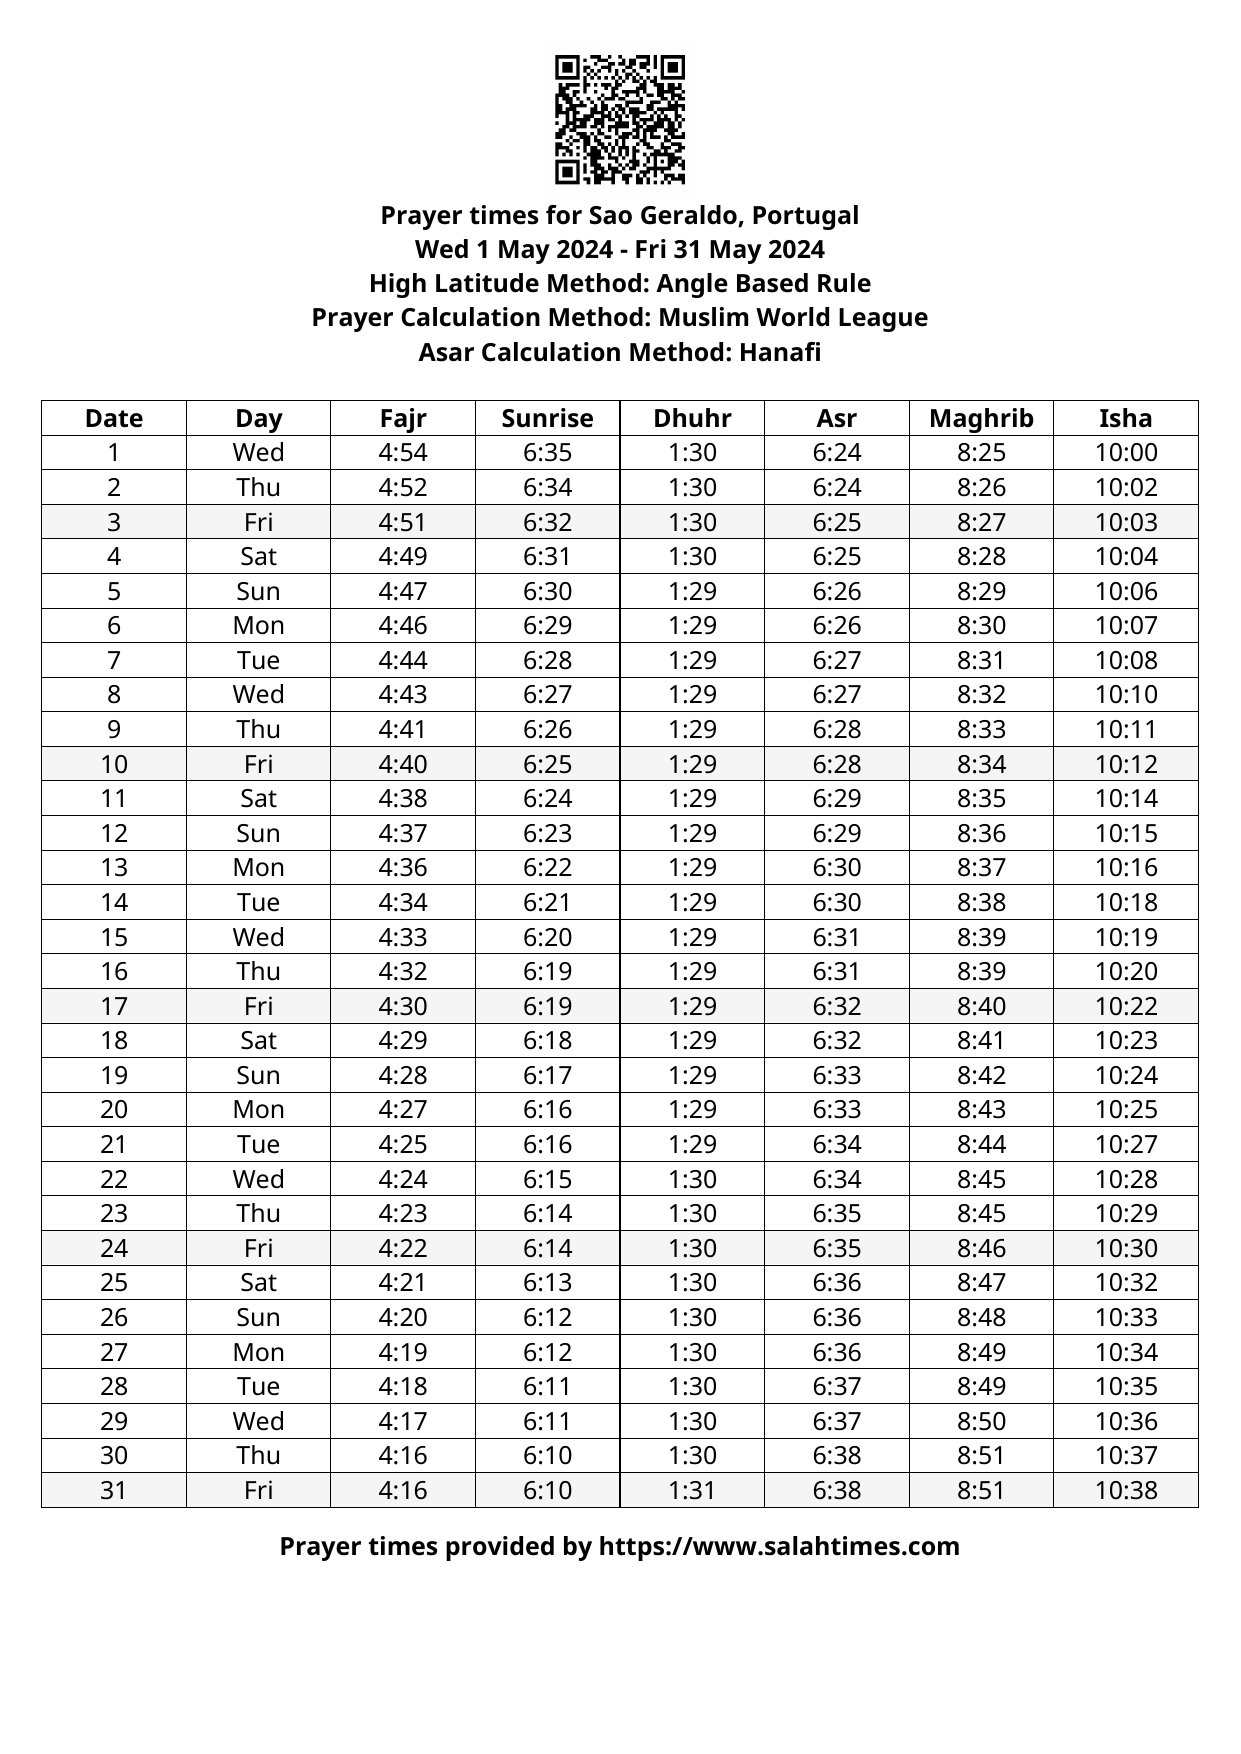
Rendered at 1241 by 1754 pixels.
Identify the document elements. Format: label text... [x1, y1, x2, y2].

table_cell 1:29 [621, 678, 764, 711]
text Prayer times provided by https://www.salahtimes.com [42, 1528, 1198, 1563]
table_cell 4:49 [331, 539, 475, 573]
table_cell 6:31 [765, 954, 909, 988]
table_cell 4:32 [331, 954, 475, 988]
table_cell 12 [42, 816, 186, 849]
table_cell 8:27 [910, 505, 1053, 538]
table_cell 6:36 [765, 1335, 909, 1368]
table_cell Sun [187, 1300, 330, 1334]
table_cell 1:29 [621, 712, 764, 746]
table_cell 6:35 [765, 1231, 909, 1264]
table_cell 8:37 [910, 851, 1053, 884]
text Wed 1 May 2024 - Fri 31 May 2024 [42, 232, 1198, 266]
table_cell 4 [42, 539, 186, 573]
table_cell 8:29 [910, 574, 1053, 607]
table_cell 6:22 [476, 851, 619, 884]
table_cell 6:12 [476, 1335, 619, 1368]
table_cell 6:12 [476, 1300, 619, 1334]
table_cell Sat [187, 539, 330, 573]
table_cell 4:22 [331, 1231, 475, 1264]
table_cell 1:29 [621, 989, 764, 1022]
table_cell 13 [42, 851, 186, 884]
text High Latitude Method: Angle Based Rule [42, 266, 1198, 300]
table_cell Wed [187, 920, 330, 953]
table_cell 10 [42, 747, 186, 780]
table_cell Wed [187, 1162, 330, 1195]
table_header Asr [765, 401, 909, 434]
table_cell 8:35 [910, 781, 1053, 815]
table_cell 8 [42, 678, 186, 711]
table_cell 6:19 [476, 954, 619, 988]
table_cell 6:29 [765, 781, 909, 815]
table_cell 31 [42, 1473, 186, 1507]
table_cell 4:16 [331, 1439, 475, 1472]
table_cell 5 [42, 574, 186, 607]
table_cell 6:37 [765, 1404, 909, 1437]
table_cell 10:33 [1054, 1300, 1198, 1334]
table_cell Tue [187, 1369, 330, 1403]
table_cell 10:29 [1054, 1196, 1198, 1230]
table_cell 3 [42, 505, 186, 538]
table_cell 6:29 [765, 816, 909, 849]
table_cell 27 [42, 1335, 186, 1368]
table_cell Wed [187, 436, 330, 469]
table_cell 18 [42, 1024, 186, 1057]
table_cell 6:32 [765, 989, 909, 1022]
table_cell 17 [42, 989, 186, 1022]
table_cell 10:38 [1054, 1473, 1198, 1507]
table_cell 1:30 [621, 1266, 764, 1299]
table_cell Wed [187, 678, 330, 711]
table_cell 10:14 [1054, 781, 1198, 815]
table_cell 15 [42, 920, 186, 953]
table_header Date [42, 401, 186, 434]
table_cell 10:35 [1054, 1369, 1198, 1403]
table_cell 6:27 [476, 678, 619, 711]
table_cell 4:21 [331, 1266, 475, 1299]
table_cell 10:00 [1054, 436, 1198, 469]
table_cell Sat [187, 1266, 330, 1299]
table_cell 4:52 [331, 470, 475, 504]
table_cell 10:10 [1054, 678, 1198, 711]
table_cell 4:28 [331, 1058, 475, 1092]
table_cell 6:25 [765, 505, 909, 538]
table_cell Tue [187, 885, 330, 919]
table_cell 1:29 [621, 1093, 764, 1126]
table_header Dhuhr [621, 401, 764, 434]
table_cell 4:18 [331, 1369, 475, 1403]
table_cell 6:34 [765, 1162, 909, 1195]
table_cell 4:16 [331, 1473, 475, 1507]
table_cell Tue [187, 1127, 330, 1161]
table_cell 10:22 [1054, 989, 1198, 1022]
table_cell 8:28 [910, 539, 1053, 573]
table_cell Mon [187, 609, 330, 642]
table_cell 4:37 [331, 816, 475, 849]
table_cell Fri [187, 989, 330, 1022]
table_cell 10:20 [1054, 954, 1198, 988]
table_cell 6:20 [476, 920, 619, 953]
table_cell 1:30 [621, 1196, 764, 1230]
table_cell Sun [187, 1058, 330, 1092]
table_cell 8:36 [910, 816, 1053, 849]
text Prayer times for Sao Geraldo, Portugal [42, 198, 1198, 232]
text Asar Calculation Method: Hanafi [42, 334, 1198, 368]
table_cell 4:54 [331, 436, 475, 469]
table_cell 1:30 [621, 436, 764, 469]
table_cell 4:38 [331, 781, 475, 815]
table_cell 4:47 [331, 574, 475, 607]
table_cell 6:27 [765, 643, 909, 677]
table_cell 8:49 [910, 1335, 1053, 1368]
table_cell 8:39 [910, 920, 1053, 953]
table_cell 6:33 [765, 1093, 909, 1126]
table_cell 20 [42, 1093, 186, 1126]
table_cell 6:26 [765, 609, 909, 642]
table_cell 6:18 [476, 1024, 619, 1057]
table_cell 8:40 [910, 989, 1053, 1022]
table_cell 8:39 [910, 954, 1053, 988]
table_cell Fri [187, 505, 330, 538]
table_cell 10:19 [1054, 920, 1198, 953]
table_cell 1:29 [621, 1058, 764, 1092]
table_cell 1:29 [621, 643, 764, 677]
table_cell 6:15 [476, 1162, 619, 1195]
table_cell 10:03 [1054, 505, 1198, 538]
table_cell 6:29 [476, 609, 619, 642]
table_cell Sat [187, 781, 330, 815]
table_cell Thu [187, 1196, 330, 1230]
table_cell 6:33 [765, 1058, 909, 1092]
table_cell 6:36 [765, 1300, 909, 1334]
table_cell Thu [187, 1439, 330, 1472]
table_cell 6:38 [765, 1473, 909, 1507]
table_cell 10:24 [1054, 1058, 1198, 1092]
table_cell 1:30 [621, 470, 764, 504]
table_cell 1:30 [621, 1231, 764, 1264]
table_cell 4:29 [331, 1024, 475, 1057]
table_cell 8:32 [910, 678, 1053, 711]
table_cell 6:14 [476, 1196, 619, 1230]
table_cell 4:24 [331, 1162, 475, 1195]
table_cell 8:25 [910, 436, 1053, 469]
table_header Day [187, 401, 330, 434]
table_cell 1:29 [621, 747, 764, 780]
table_cell 6:26 [476, 712, 619, 746]
table_cell 10:28 [1054, 1162, 1198, 1195]
table_cell 1:30 [621, 1439, 764, 1472]
table_cell Fri [187, 1473, 330, 1507]
table_cell 10:27 [1054, 1127, 1198, 1161]
table_header Isha [1054, 401, 1198, 434]
table_cell 6:24 [765, 470, 909, 504]
table_cell 6:21 [476, 885, 619, 919]
table_cell 4:23 [331, 1196, 475, 1230]
table_cell 10:12 [1054, 747, 1198, 780]
table_cell 1:30 [621, 539, 764, 573]
table_cell 6:13 [476, 1266, 619, 1299]
table_cell 8:47 [910, 1266, 1053, 1299]
table_cell Fri [187, 747, 330, 780]
table_cell 6:31 [765, 920, 909, 953]
table_cell Thu [187, 470, 330, 504]
table_cell 10:15 [1054, 816, 1198, 849]
table_cell 4:40 [331, 747, 475, 780]
table_cell 1:30 [621, 1335, 764, 1368]
table_cell 6:32 [476, 505, 619, 538]
table_cell 10:08 [1054, 643, 1198, 677]
table_cell 8:51 [910, 1439, 1053, 1472]
table_cell Sat [187, 1024, 330, 1057]
table_cell 6:34 [476, 470, 619, 504]
table_cell 1:29 [621, 851, 764, 884]
table_cell 10:34 [1054, 1335, 1198, 1368]
table_cell 1:30 [621, 505, 764, 538]
table_cell 6:35 [476, 436, 619, 469]
table_cell 8:51 [910, 1473, 1053, 1507]
table_cell 8:41 [910, 1024, 1053, 1057]
table_cell 1:29 [621, 1127, 764, 1161]
table_cell 6:16 [476, 1127, 619, 1161]
table_cell 1:30 [621, 1300, 764, 1334]
table_cell 10:06 [1054, 574, 1198, 607]
table_cell 1:30 [621, 1404, 764, 1437]
table_cell 6:31 [476, 539, 619, 573]
table_cell 30 [42, 1439, 186, 1472]
table_cell 1:29 [621, 574, 764, 607]
table_cell 4:30 [331, 989, 475, 1022]
table_cell 8:30 [910, 609, 1053, 642]
table_cell 6:36 [765, 1266, 909, 1299]
table_cell 7 [42, 643, 186, 677]
table_cell 4:46 [331, 609, 475, 642]
table_cell Mon [187, 851, 330, 884]
table_header Sunrise [476, 401, 619, 434]
table_cell 6:16 [476, 1093, 619, 1126]
table_cell 1:31 [621, 1473, 764, 1507]
table_cell 4:19 [331, 1335, 475, 1368]
table_cell 1:29 [621, 609, 764, 642]
table_cell 6:34 [765, 1127, 909, 1161]
table_cell 4:33 [331, 920, 475, 953]
table_cell Fri [187, 1231, 330, 1264]
table_cell 8:48 [910, 1300, 1053, 1334]
table_cell 10:36 [1054, 1404, 1198, 1437]
table_cell Wed [187, 1404, 330, 1437]
table_cell 1:29 [621, 920, 764, 953]
table_cell 6:32 [765, 1024, 909, 1057]
table_cell 6:17 [476, 1058, 619, 1092]
table_cell 1:29 [621, 781, 764, 815]
table_cell 1:30 [621, 1369, 764, 1403]
table_cell 24 [42, 1231, 186, 1264]
table_cell 10:02 [1054, 470, 1198, 504]
table_cell 22 [42, 1162, 186, 1195]
table_cell 8:38 [910, 885, 1053, 919]
table_cell 6:10 [476, 1439, 619, 1472]
table_cell 10:37 [1054, 1439, 1198, 1472]
table_cell 1:30 [621, 1162, 764, 1195]
table_cell 4:27 [331, 1093, 475, 1126]
text Prayer Calculation Method: Muslim World League [42, 300, 1198, 334]
table_cell 28 [42, 1369, 186, 1403]
table_cell 10:04 [1054, 539, 1198, 573]
table_cell 10:30 [1054, 1231, 1198, 1264]
table_cell 8:31 [910, 643, 1053, 677]
table_cell 4:17 [331, 1404, 475, 1437]
table_cell 4:36 [331, 851, 475, 884]
table_cell 6:10 [476, 1473, 619, 1507]
table_cell 4:25 [331, 1127, 475, 1161]
table_cell 10:07 [1054, 609, 1198, 642]
table_cell 2 [42, 470, 186, 504]
table_cell 1:29 [621, 1024, 764, 1057]
table_cell 6:24 [476, 781, 619, 815]
table_cell 8:45 [910, 1162, 1053, 1195]
table_cell 4:34 [331, 885, 475, 919]
table_cell 6:14 [476, 1231, 619, 1264]
table_cell 14 [42, 885, 186, 919]
table_cell 1:29 [621, 885, 764, 919]
table_cell 6:28 [765, 747, 909, 780]
table_header Fajr [331, 401, 475, 434]
table_cell 8:43 [910, 1093, 1053, 1126]
table_cell 4:20 [331, 1300, 475, 1334]
table_cell 19 [42, 1058, 186, 1092]
table_cell 6:23 [476, 816, 619, 849]
table_cell 10:11 [1054, 712, 1198, 746]
table_cell 1:29 [621, 954, 764, 988]
table_cell 6:38 [765, 1439, 909, 1472]
picture [542, 41, 699, 198]
table_cell 6:25 [765, 539, 909, 573]
table_cell Thu [187, 954, 330, 988]
table_cell 23 [42, 1196, 186, 1230]
table_cell 25 [42, 1266, 186, 1299]
table_cell 6:26 [765, 574, 909, 607]
table_cell 26 [42, 1300, 186, 1334]
table_cell 4:43 [331, 678, 475, 711]
table_cell 10:16 [1054, 851, 1198, 884]
table_cell 8:50 [910, 1404, 1053, 1437]
table_cell 6:37 [765, 1369, 909, 1403]
table_cell Thu [187, 712, 330, 746]
table_cell 6:30 [476, 574, 619, 607]
table_cell 6:28 [765, 712, 909, 746]
table_cell 11 [42, 781, 186, 815]
table_cell 8:49 [910, 1369, 1053, 1403]
table_cell 16 [42, 954, 186, 988]
table_cell 21 [42, 1127, 186, 1161]
table_cell 4:44 [331, 643, 475, 677]
table_cell 8:42 [910, 1058, 1053, 1092]
table_cell 4:51 [331, 505, 475, 538]
table_cell 4:41 [331, 712, 475, 746]
table_cell 6:35 [765, 1196, 909, 1230]
table_cell 6:30 [765, 851, 909, 884]
table_cell 6:25 [476, 747, 619, 780]
table_cell 8:33 [910, 712, 1053, 746]
table_cell 6:28 [476, 643, 619, 677]
table_cell 29 [42, 1404, 186, 1437]
table_cell 8:46 [910, 1231, 1053, 1264]
table_cell 9 [42, 712, 186, 746]
table_cell 6:27 [765, 678, 909, 711]
table_cell 8:26 [910, 470, 1053, 504]
table_cell 10:23 [1054, 1024, 1198, 1057]
table_cell 1 [42, 436, 186, 469]
table_cell 1:29 [621, 816, 764, 849]
table_cell Mon [187, 1335, 330, 1368]
table_cell 10:25 [1054, 1093, 1198, 1126]
table_cell 10:18 [1054, 885, 1198, 919]
table_cell 6 [42, 609, 186, 642]
table_cell Tue [187, 643, 330, 677]
table_cell 6:19 [476, 989, 619, 1022]
table_cell Sun [187, 816, 330, 849]
table_header Maghrib [910, 401, 1053, 434]
table_cell Sun [187, 574, 330, 607]
table_cell Mon [187, 1093, 330, 1126]
table_cell 6:30 [765, 885, 909, 919]
table_cell 8:45 [910, 1196, 1053, 1230]
table_cell 6:24 [765, 436, 909, 469]
table_cell 6:11 [476, 1404, 619, 1437]
table_cell 10:32 [1054, 1266, 1198, 1299]
table_cell 8:34 [910, 747, 1053, 780]
table_cell 8:44 [910, 1127, 1053, 1161]
table_cell 6:11 [476, 1369, 619, 1403]
